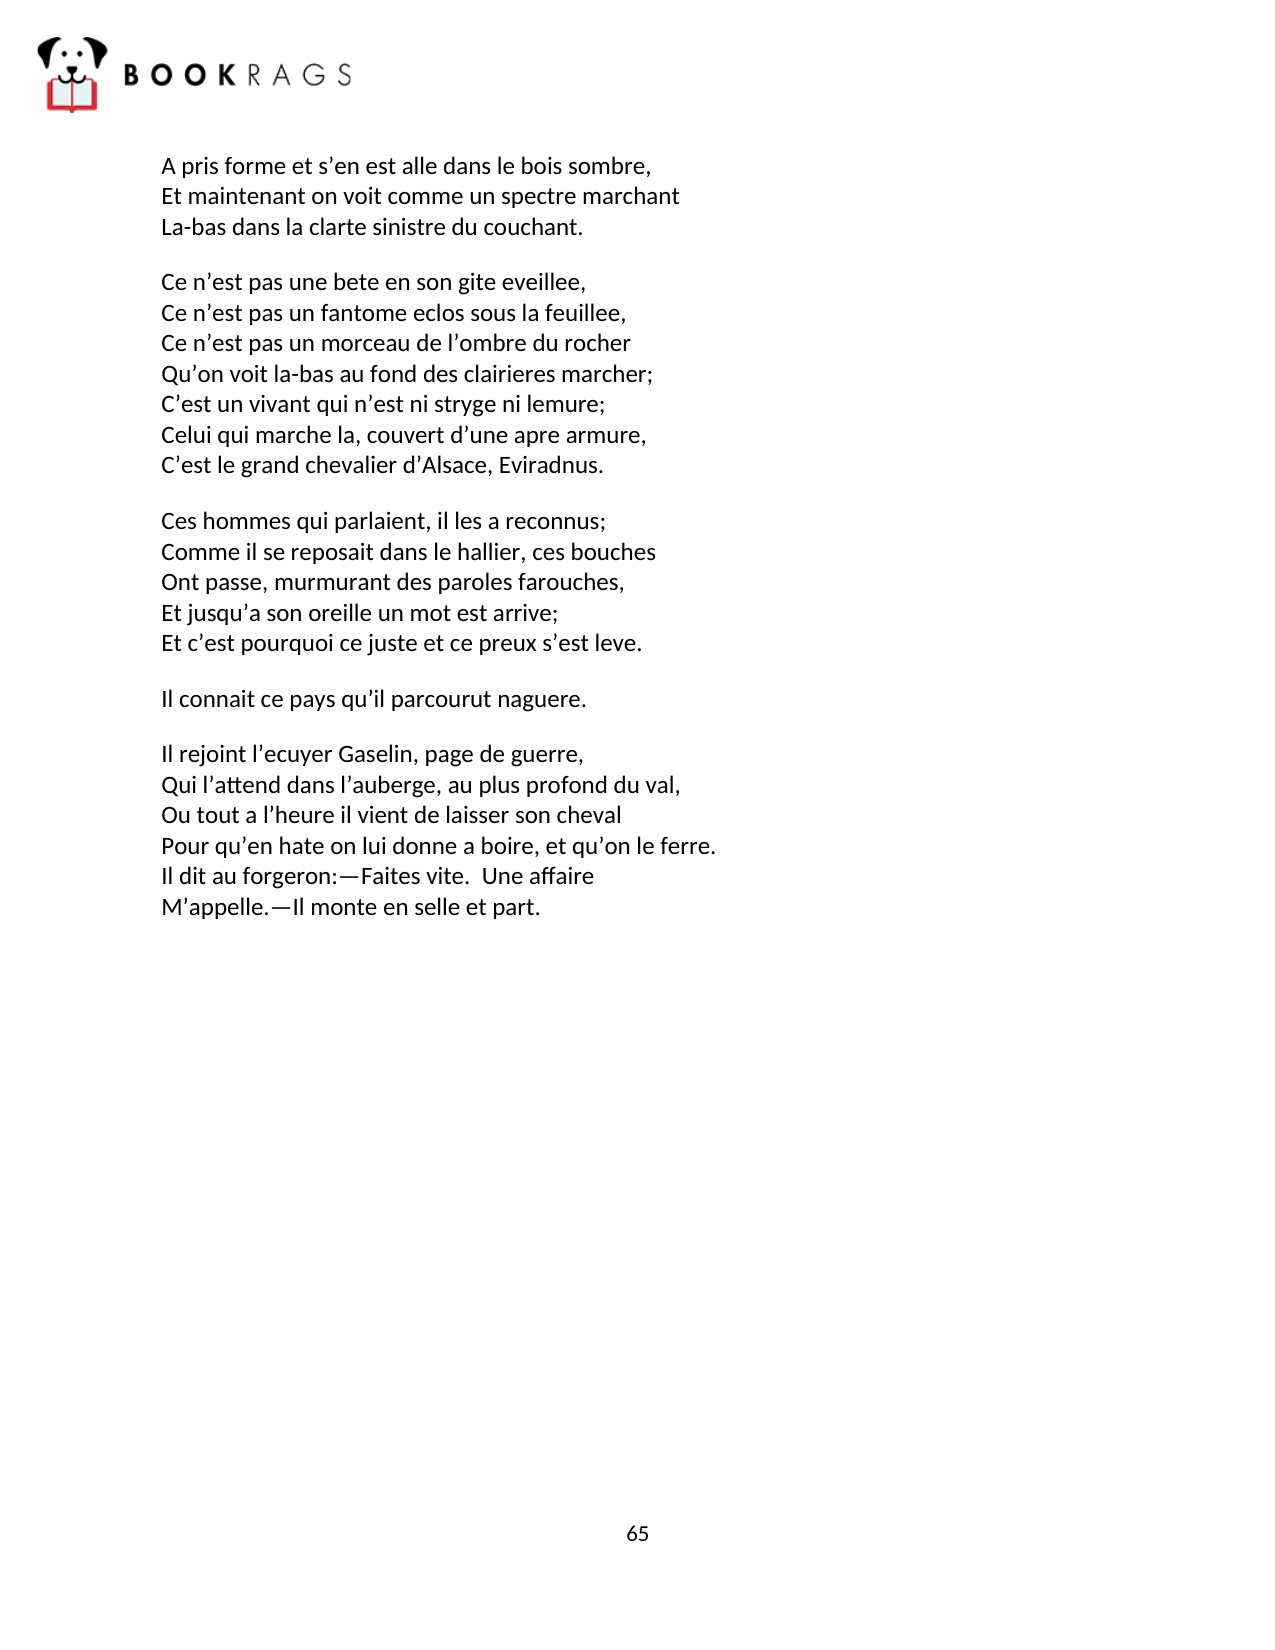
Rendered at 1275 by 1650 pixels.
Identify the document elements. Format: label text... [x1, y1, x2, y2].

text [150, 150, 1125, 242]
text Ces hommes qui parlaient, il les a reconnus; Comme il se reposait dans le hallier, ces bouches Ont passe, murmurant des paroles farouches, Et jusqu’a son oreille un mot est arrive; Et c’est pourquoi ce juste et ce preux s’est leve. [150, 505, 1125, 658]
text Il rejoint l’ecuyer Gaselin, page de guerre, Qui l’attend dans l’auberge, au plus profond du val, Ou tout a l’heure il vient de laisser son cheval Pour qu’en hate on lui donne a boire, et qu’on le ferre. Il dit au forgeron:—­Faites vite. Une affaire M’appelle.—­Il monte en selle et part. [150, 738, 1125, 921]
text Il connait ce pays qu’il parcourut naguere. [150, 683, 1125, 713]
text Ce n’est pas une bete en son gite eveillee, Ce n’est pas un fantome eclos sous la feuillee, Ce n’est pas un morceau de l’ombre du rocher Qu’on voit la-bas au fond des clairieres marcher; C’est un vivant qui n’est ni stryge ni lemure; Celui qui marche la, couvert d’une apre armure, C’est le grand chevalier d’Alsace, Eviradnus. [150, 267, 1125, 480]
picture [37, 37, 351, 113]
